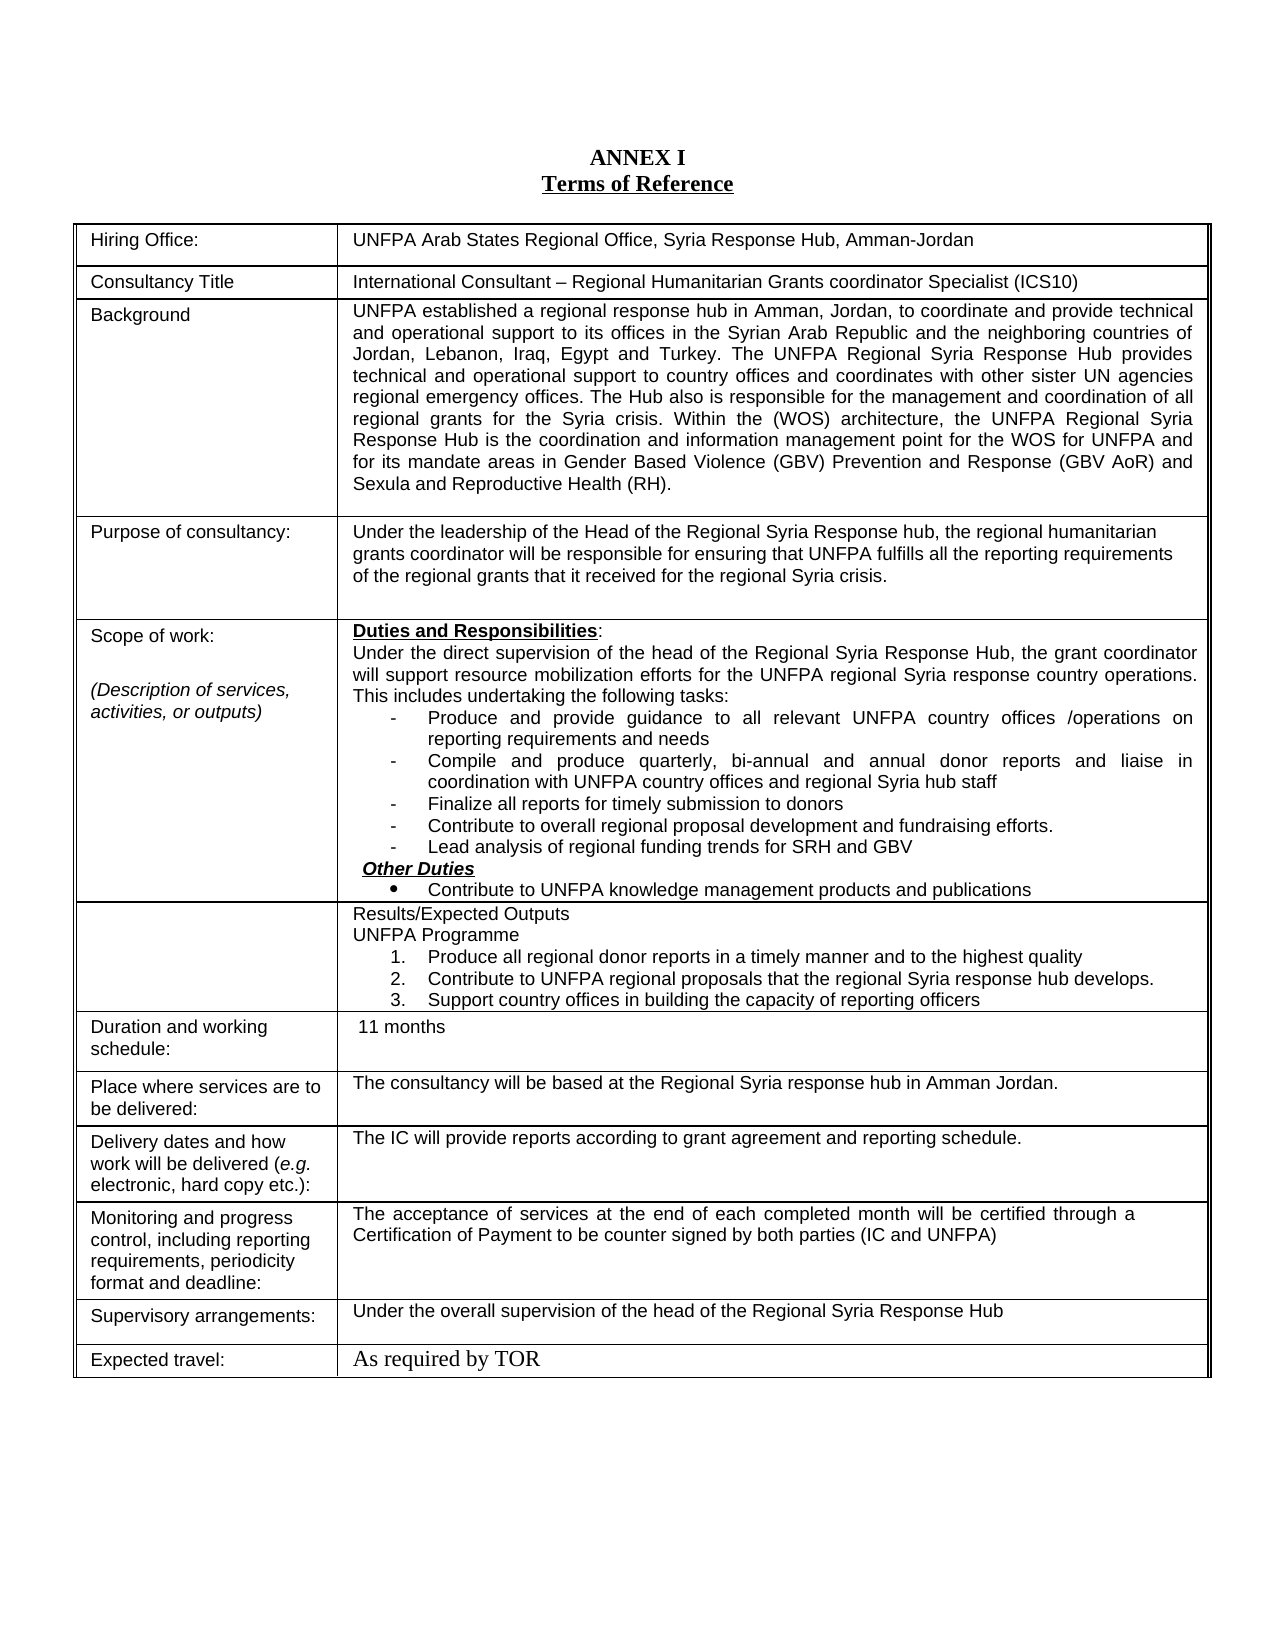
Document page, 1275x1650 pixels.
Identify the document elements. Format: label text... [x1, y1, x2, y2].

table_cell The acceptance of services at the end of each completed month will be certified through a Certification of Payment to be counter signed by both parties (IC and UNFPA) [338, 1203, 1207, 1299]
table_cell Consultancy Title [77, 267, 337, 298]
table_cell [77, 903, 337, 1011]
table_cell Delivery dates and how work will be delivered (e.g. electronic, hard copy etc.): [77, 1127, 337, 1201]
table_cell Scope of work: (Description of services, activities, or outputs) [77, 620, 337, 901]
table_header Hiring Office: [77, 225, 337, 265]
table_header UNFPA Arab States Regional Office, Syria Response Hub, Amman-Jordan [338, 225, 1207, 265]
text ANNEX I [150, 144, 1125, 170]
table_cell Under the overall supervision of the head of the Regional Syria Response Hub [338, 1300, 1207, 1343]
table_cell Under the leadership of the Head of the Regional Syria Response hub, the regional humanitarian grants coordinator will be responsible for ensuring that UNFPA fulfills all the reporting requirements of the regional grants that it received for the regional Syria crisis. [338, 517, 1207, 619]
table_cell The consultancy will be based at the Regional Syria response hub in Amman Jordan. [338, 1072, 1207, 1125]
table_cell Monitoring and progress control, including reporting requirements, periodicity format and deadline: [77, 1203, 337, 1299]
table_cell As required by TOR [338, 1345, 1207, 1376]
text Terms of Reference [150, 170, 1125, 197]
table_cell Duration and working schedule: [77, 1012, 337, 1071]
table_cell 11 months [338, 1012, 1207, 1071]
table_cell Supervisory arrangements: [77, 1300, 337, 1343]
table_cell UNFPA established a regional response hub in Amman, Jordan, to coordinate and provide technical and operational support to its offices in the Syrian Arab Republic and the neighboring countries of Jordan, Lebanon, Iraq, Egypt and Turkey. The UNFPA Regional Syria Response Hub provides technical and operational support to country offices and coordinates with other sister UN agencies regional emergency offices. The Hub also is responsible for the management and coordination of all regional grants for the Syria crisis. Within the (WOS) architecture, the UNFPA Regional Syria Response Hub is the coordination and information management point for the WOS for UNFPA and for its mandate areas in Gender Based Violence (GBV) Prevention and Response (GBV AoR) and Sexula and Reproductive Health (RH). [338, 300, 1207, 516]
table_cell Purpose of consultancy: [77, 517, 337, 619]
table_cell Duties and Responsibilities: Under the direct supervision of the head of the Regional Syria Response Hub, the grant coordinator will support resource mobilization efforts for the UNFPA regional Syria response country operations. This includes undertaking the following tasks: Produce and provide guidance to all relevant UNFPA country offices /operations on reporting requirements and needs Compile and produce quarterly, bi-annual and annual donor reports and liaise in coordination with UNFPA country offices and regional Syria hub staff Finalize all reports for timely submission to donors Contribute to overall regional proposal development and fundraising efforts. Lead analysis of regional funding trends for SRH and GBV Other Duties Contribute to UNFPA knowledge management products and publications [338, 620, 1207, 901]
table_cell Results/Expected Outputs UNFPA Programme Produce all regional donor reports in a timely manner and to the highest quality Contribute to UNFPA regional proposals that the regional Syria response hub develops. Support country offices in building the capacity of reporting officers [338, 903, 1207, 1011]
table_cell International Consultant – Regional Humanitarian Grants coordinator Specialist (ICS10) [338, 267, 1207, 298]
table_cell Background [77, 300, 337, 516]
table_cell Place where services are to be delivered: [77, 1072, 337, 1125]
table_cell The IC will provide reports according to grant agreement and reporting schedule. [338, 1127, 1207, 1201]
table_cell Expected travel: [77, 1345, 337, 1376]
